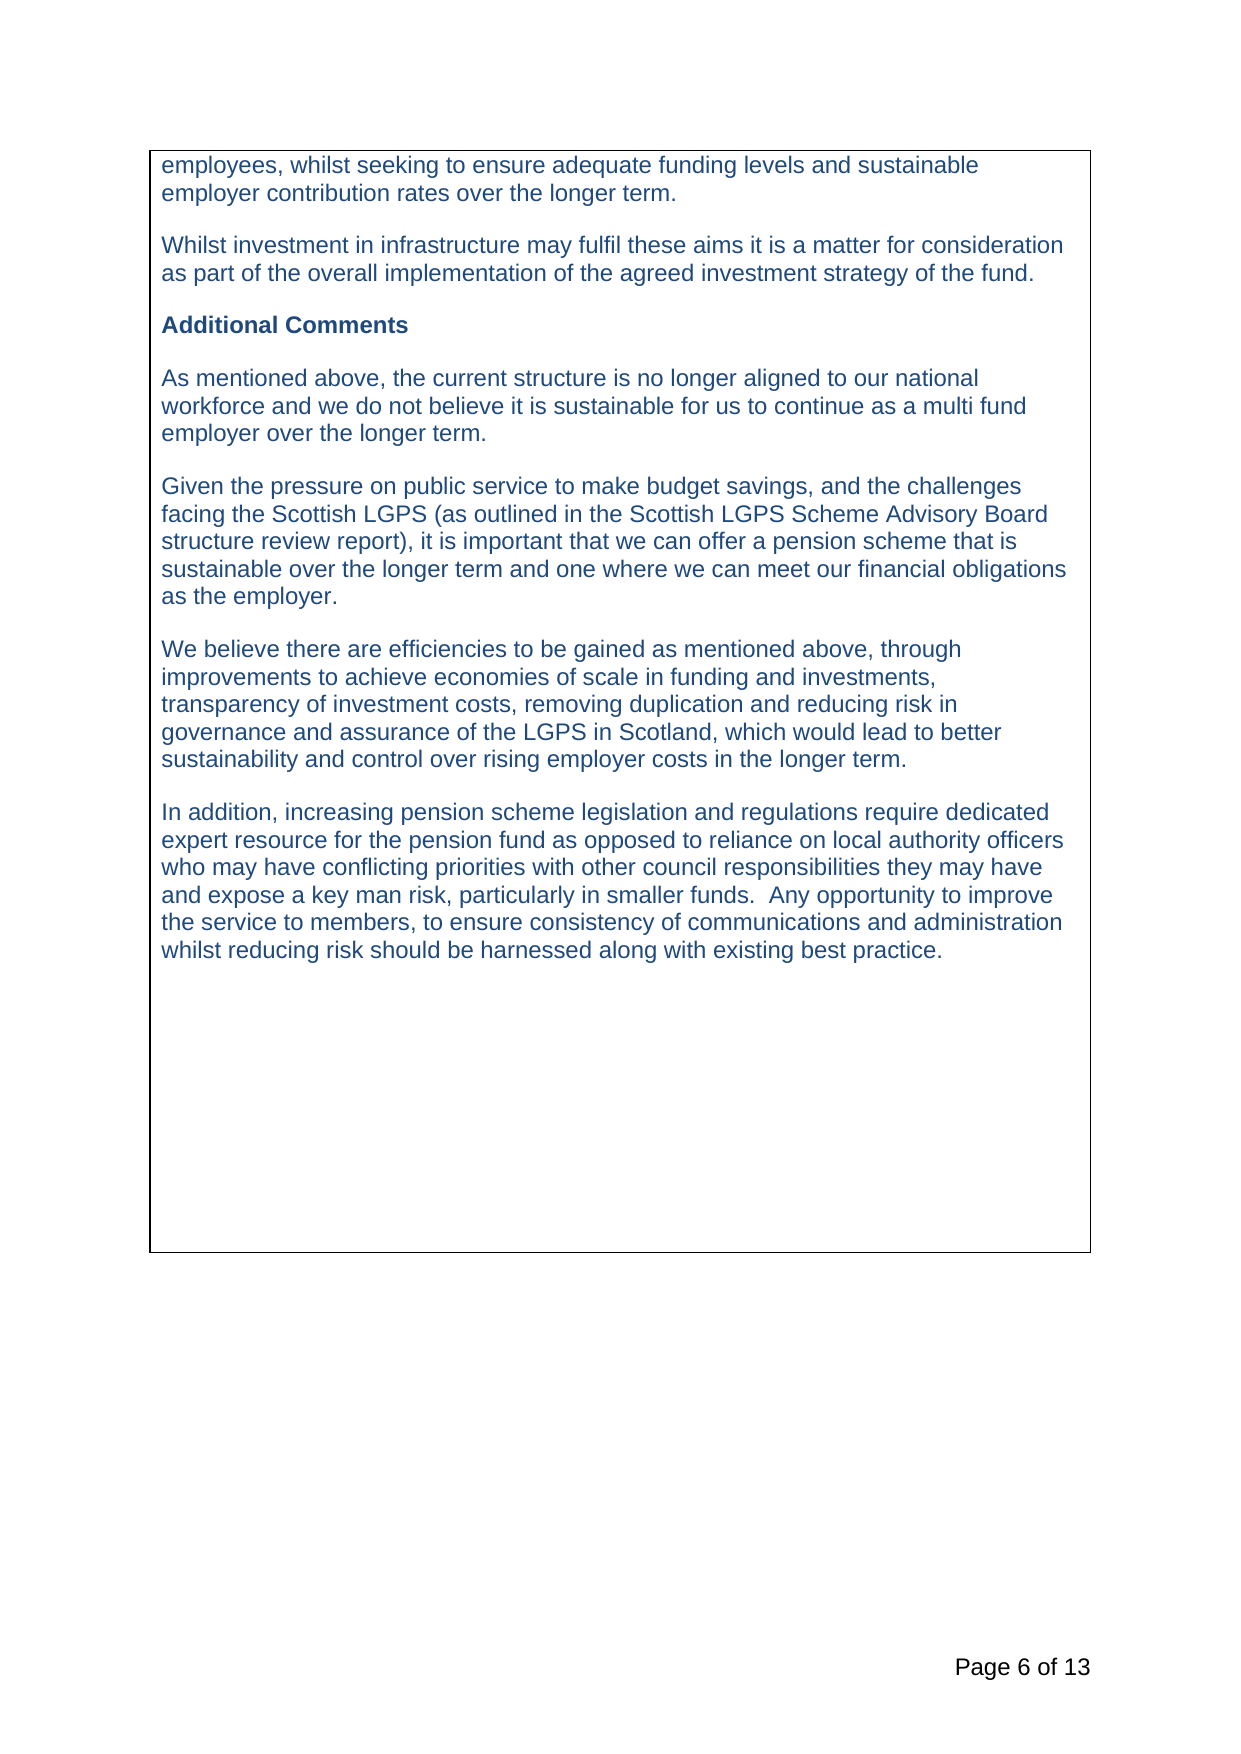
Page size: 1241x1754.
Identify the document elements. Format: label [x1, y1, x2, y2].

table_cell [151, 151, 1090, 1252]
